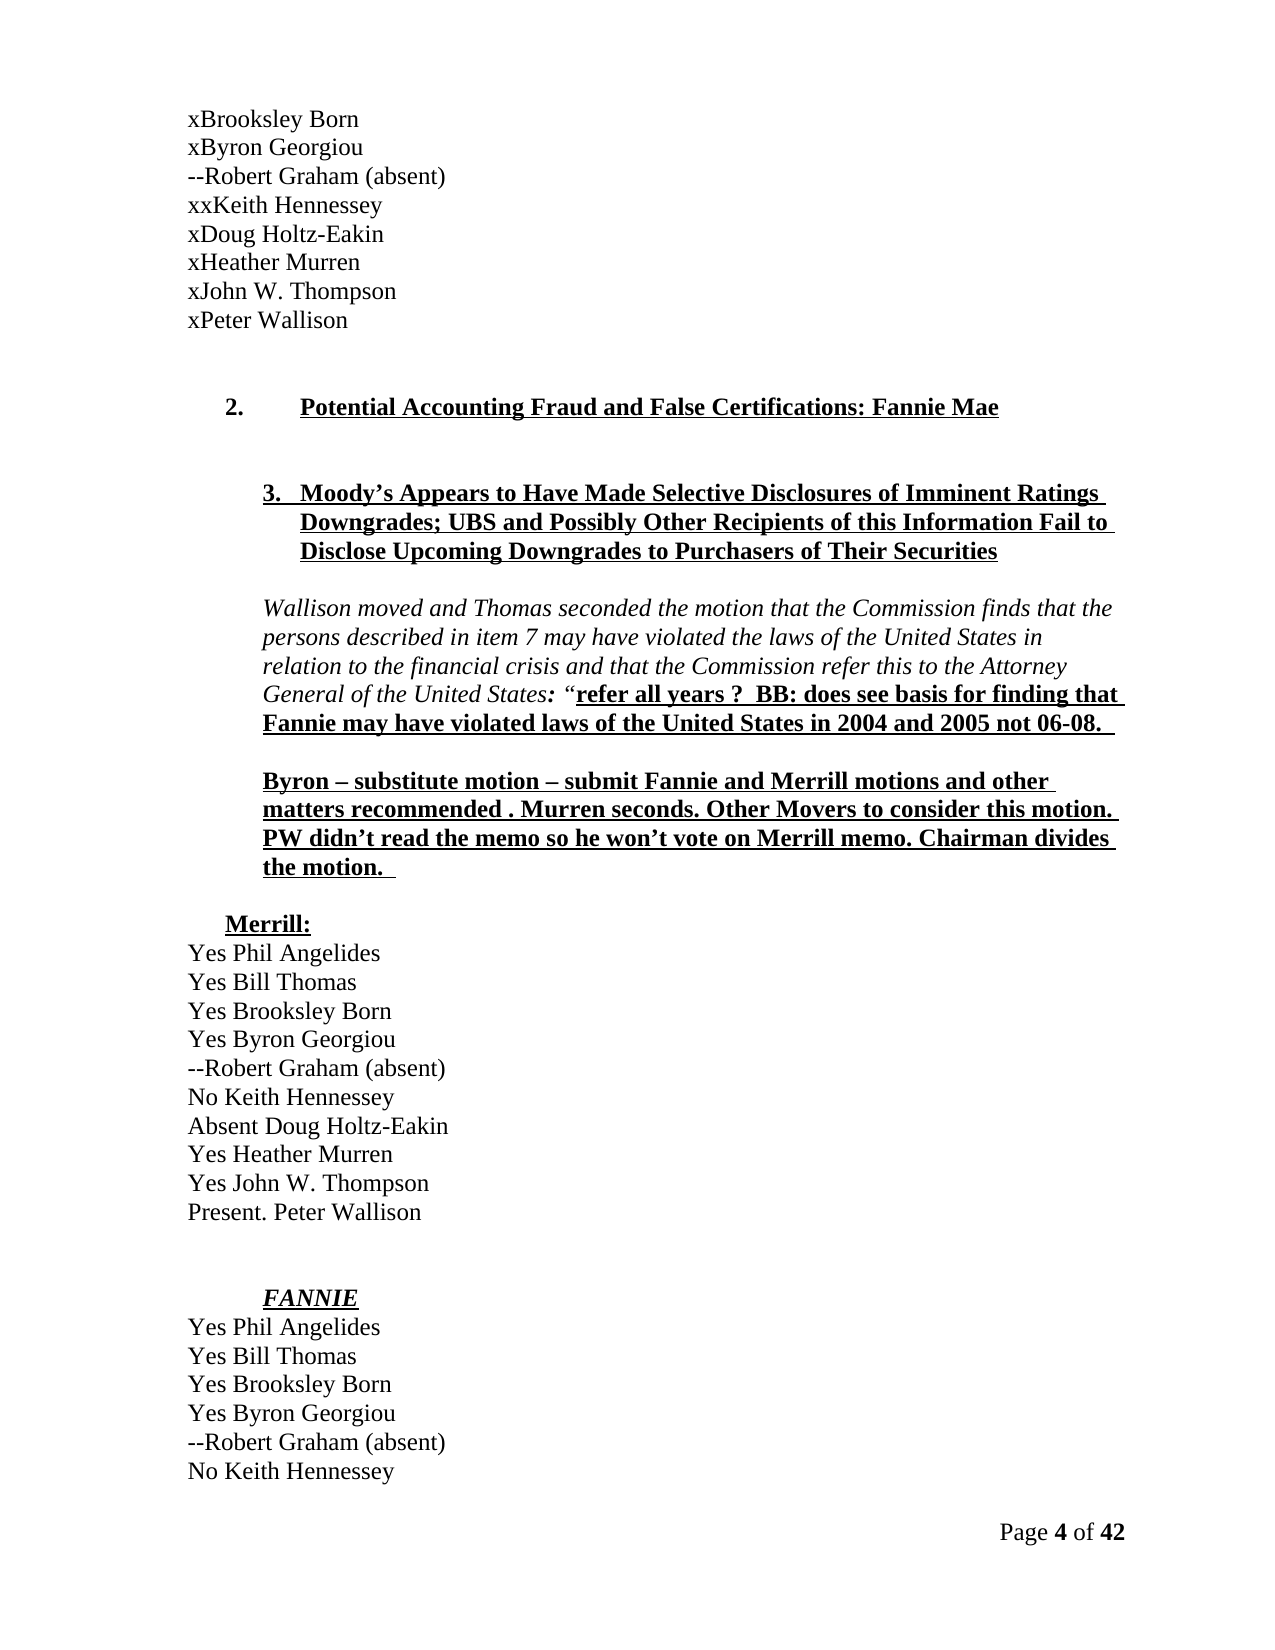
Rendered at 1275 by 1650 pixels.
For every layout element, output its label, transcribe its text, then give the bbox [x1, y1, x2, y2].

list xxKeith Hennessey [187, 190, 1125, 219]
list Yes Brooksley Born [187, 996, 1125, 1024]
list Yes Heather Murren [187, 1139, 1125, 1168]
list No Keith Hennessey [187, 1456, 1125, 1484]
list Merrill: [187, 909, 1125, 938]
list xHeather Murren [187, 247, 1125, 276]
list xBrooksley Born [187, 104, 1125, 132]
list xJohn W. Thompson [187, 276, 1125, 305]
list Present. Peter Wallison [187, 1197, 1125, 1226]
list xPeter Wallison [187, 305, 1125, 334]
list Yes John W. Thompson [187, 1168, 1125, 1197]
list Yes Byron Georgiou [187, 1398, 1125, 1427]
list Yes Brooksley Born [187, 1369, 1125, 1398]
list Yes Bill Thomas [187, 967, 1125, 996]
list FANNIE [262, 1283, 1125, 1312]
list Yes Phil Angelides [187, 938, 1125, 967]
list No Keith Hennessey [187, 1082, 1125, 1111]
list --Robert Graham (absent) [187, 1427, 1125, 1456]
list xDoug Holtz-Eakin [187, 219, 1125, 247]
list Yes Byron Georgiou [187, 1024, 1125, 1053]
list xByron Georgiou [187, 132, 1125, 161]
list Absent Doug Holtz-Eakin [187, 1111, 1125, 1139]
list --Robert Graham (absent) [187, 161, 1125, 190]
list Byron – substitute motion – submit Fannie and Merrill motions and other matters recommended . Murren seconds. Other Movers to consider this motion. PW didn’t read the memo so he won’t vote on Merrill memo. Chairman divides the motion. [262, 766, 1125, 881]
list Yes Bill Thomas [187, 1341, 1125, 1369]
list Yes Phil Angelides [187, 1312, 1125, 1341]
text 2. Potential Accounting Fraud and False Certifications: Fannie Mae [150, 392, 1125, 420]
list 3. Moody’s Appears to Have Made Selective Disclosures of Imminent Ratings Downgrades; UBS and Possibly Other Recipients of this Information Fail to Disclose Upcoming Downgrades to Purchasers of Their Securities [262, 478, 1125, 564]
list --Robert Graham (absent) [187, 1053, 1125, 1082]
list Wallison moved and Thomas seconded the motion that the Commission finds that the persons described in item 7 may have violated the laws of the United States in relation to the financial crisis and that the Commission refer this to the Attorney General of the United States: “refer all years ? BB: does see basis for finding that Fannie may have violated laws of the United States in 2004 and 2005 not 06-08. [262, 593, 1125, 737]
